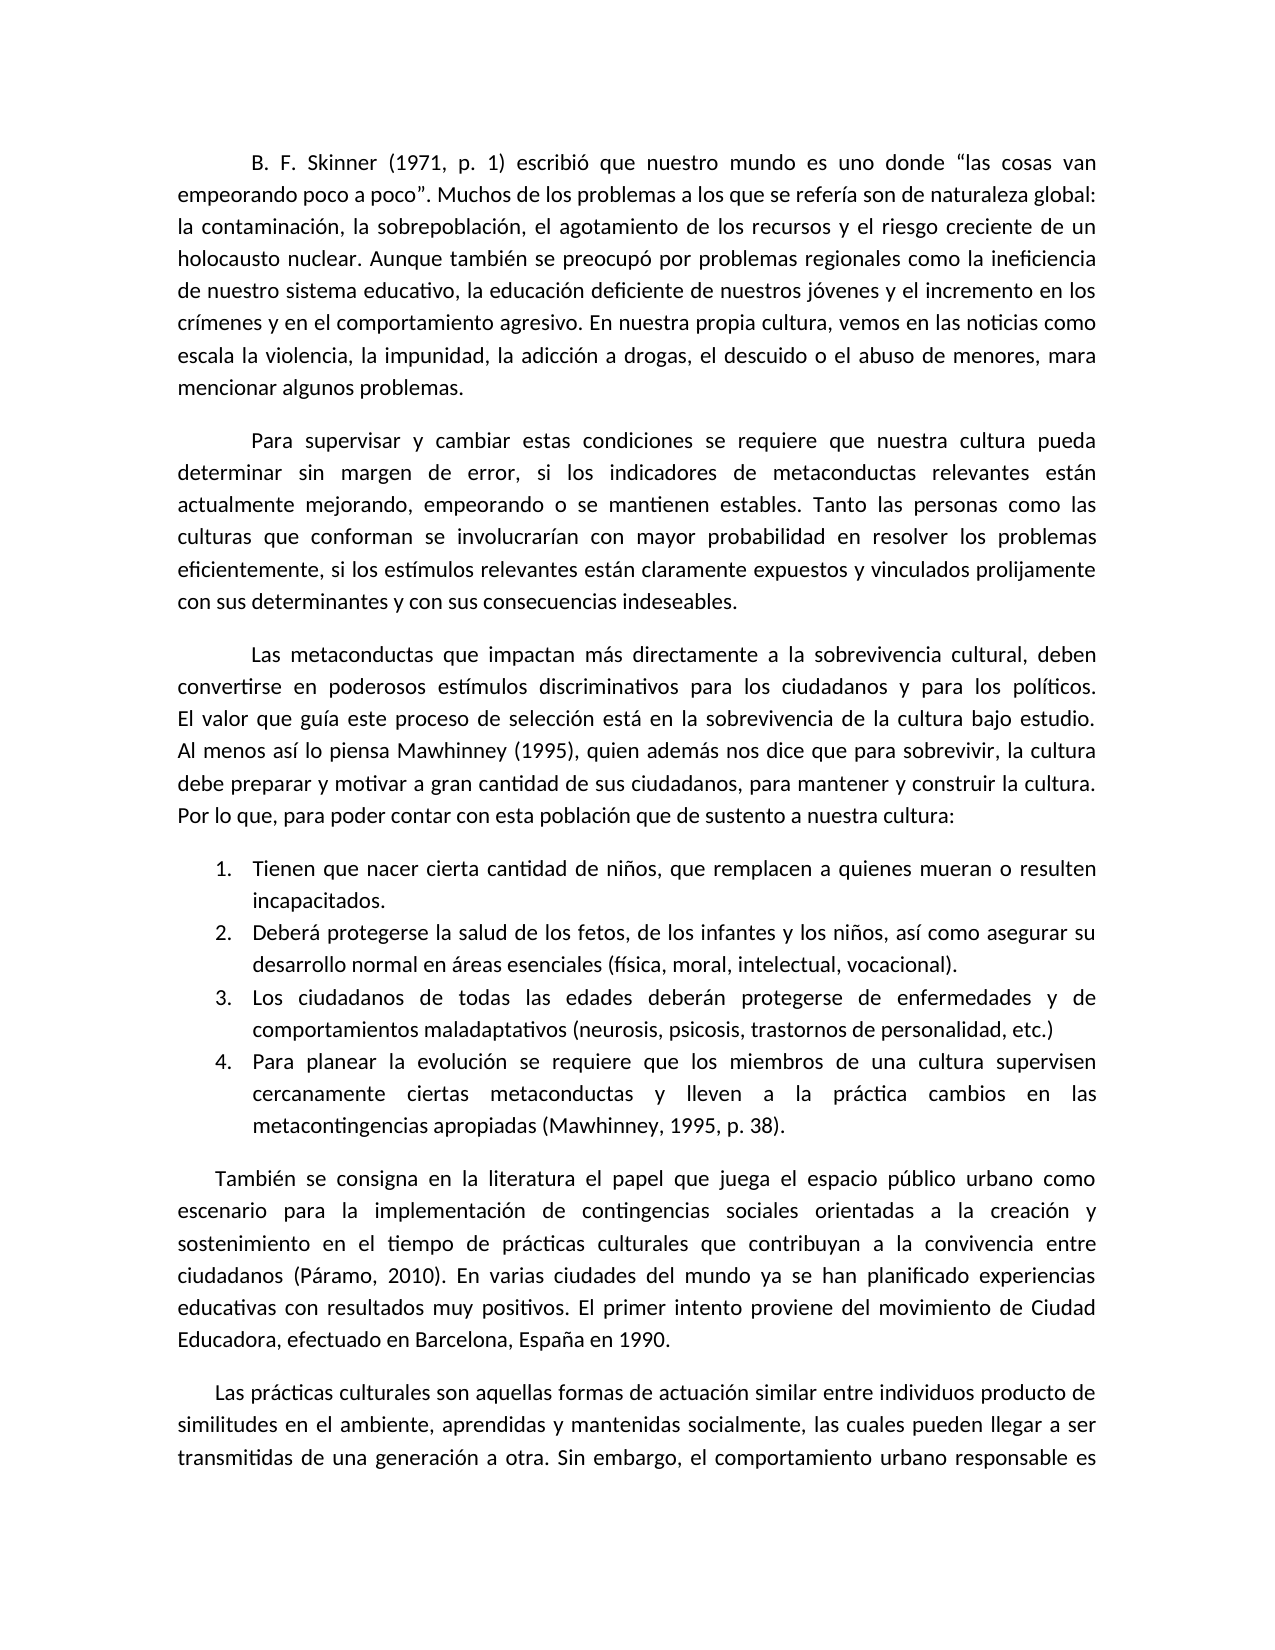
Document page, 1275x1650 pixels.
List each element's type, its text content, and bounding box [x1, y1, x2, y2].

text Las metaconductas que impactan más directamente a la sobrevivencia cultural, deben convertirse en poderosos estímulos discriminativos para los ciudadanos y para los políticos. El valor que guía este proceso de selección está en la sobrevivencia de la cultura bajo estudio. Al menos así lo piensa Mawhinney (1995), quien además nos dice que para sobrevivir, la cultura debe preparar y motivar a gran cantidad de sus ciudadanos, para mantener y construir la cultura. Por lo que, para poder contar con esta población que de sustento a nuestra cultura: [177, 640, 1098, 829]
list Tienen que nacer cierta cantidad de niños, que remplacen a quienes mueran o resulten incapacitados. [215, 854, 1098, 914]
text B. F. Skinner (1971, p. 1) escribió que nuestro mundo es uno donde “las cosas van empeorando poco a poco”. Muchos de los problemas a los que se refería son de naturaleza global: la contaminación, la sobrepoblación, el agotamiento de los recursos y el riesgo creciente de un holocausto nuclear. Aunque también se preocupó por problemas regionales como la ineficiencia de nuestro sistema educativo, la educación deficiente de nuestros jóvenes y el incremento en los crímenes y en el comportamiento agresivo. En nuestra propia cultura, vemos en las noticias como escala la violencia, la impunidad, la adicción a drogas, el descuido o el abuso de menores, mara mencionar algunos problemas. [177, 148, 1098, 401]
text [177, 1378, 1098, 1471]
list Para planear la evolución se requiere que los miembros de una cultura supervisen cercanamente ciertas metaconductas y lleven a la práctica cambios en las metacontingencias apropiadas (Mawhinney, 1995, p. 38). [215, 1047, 1098, 1139]
list Los ciudadanos de todas las edades deberán protegerse de enfermedades y de comportamientos maladaptativos (neurosis, psicosis, trastornos de personalidad, etc.) [215, 983, 1098, 1043]
text También se consigna en la literatura el papel que juega el espacio público urbano como escenario para la implementación de contingencias sociales orientadas a la creación y sostenimiento en el tiempo de prácticas culturales que contribuyan a la convivencia entre ciudadanos (Páramo, 2010). En varias ciudades del mundo ya se han planificado experiencias educativas con resultados muy positivos. El primer intento proviene del movimiento de Ciudad Educadora, efectuado en Barcelona, España en 1990. [177, 1164, 1098, 1353]
text Para supervisar y cambiar estas condiciones se requiere que nuestra cultura pueda determinar sin margen de error, si los indicadores de metaconductas relevantes están actualmente mejorando, empeorando o se mantienen estables. Tanto las personas como las culturas que conforman se involucrarían con mayor probabilidad en resolver los problemas eficientemente, si los estímulos relevantes están claramente expuestos y vinculados prolijamente con sus determinantes y con sus consecuencias indeseables. [177, 426, 1098, 615]
list Deberá protegerse la salud de los fetos, de los infantes y los niños, así como asegurar su desarrollo normal en áreas esenciales (física, moral, intelectual, vocacional). [215, 918, 1098, 978]
